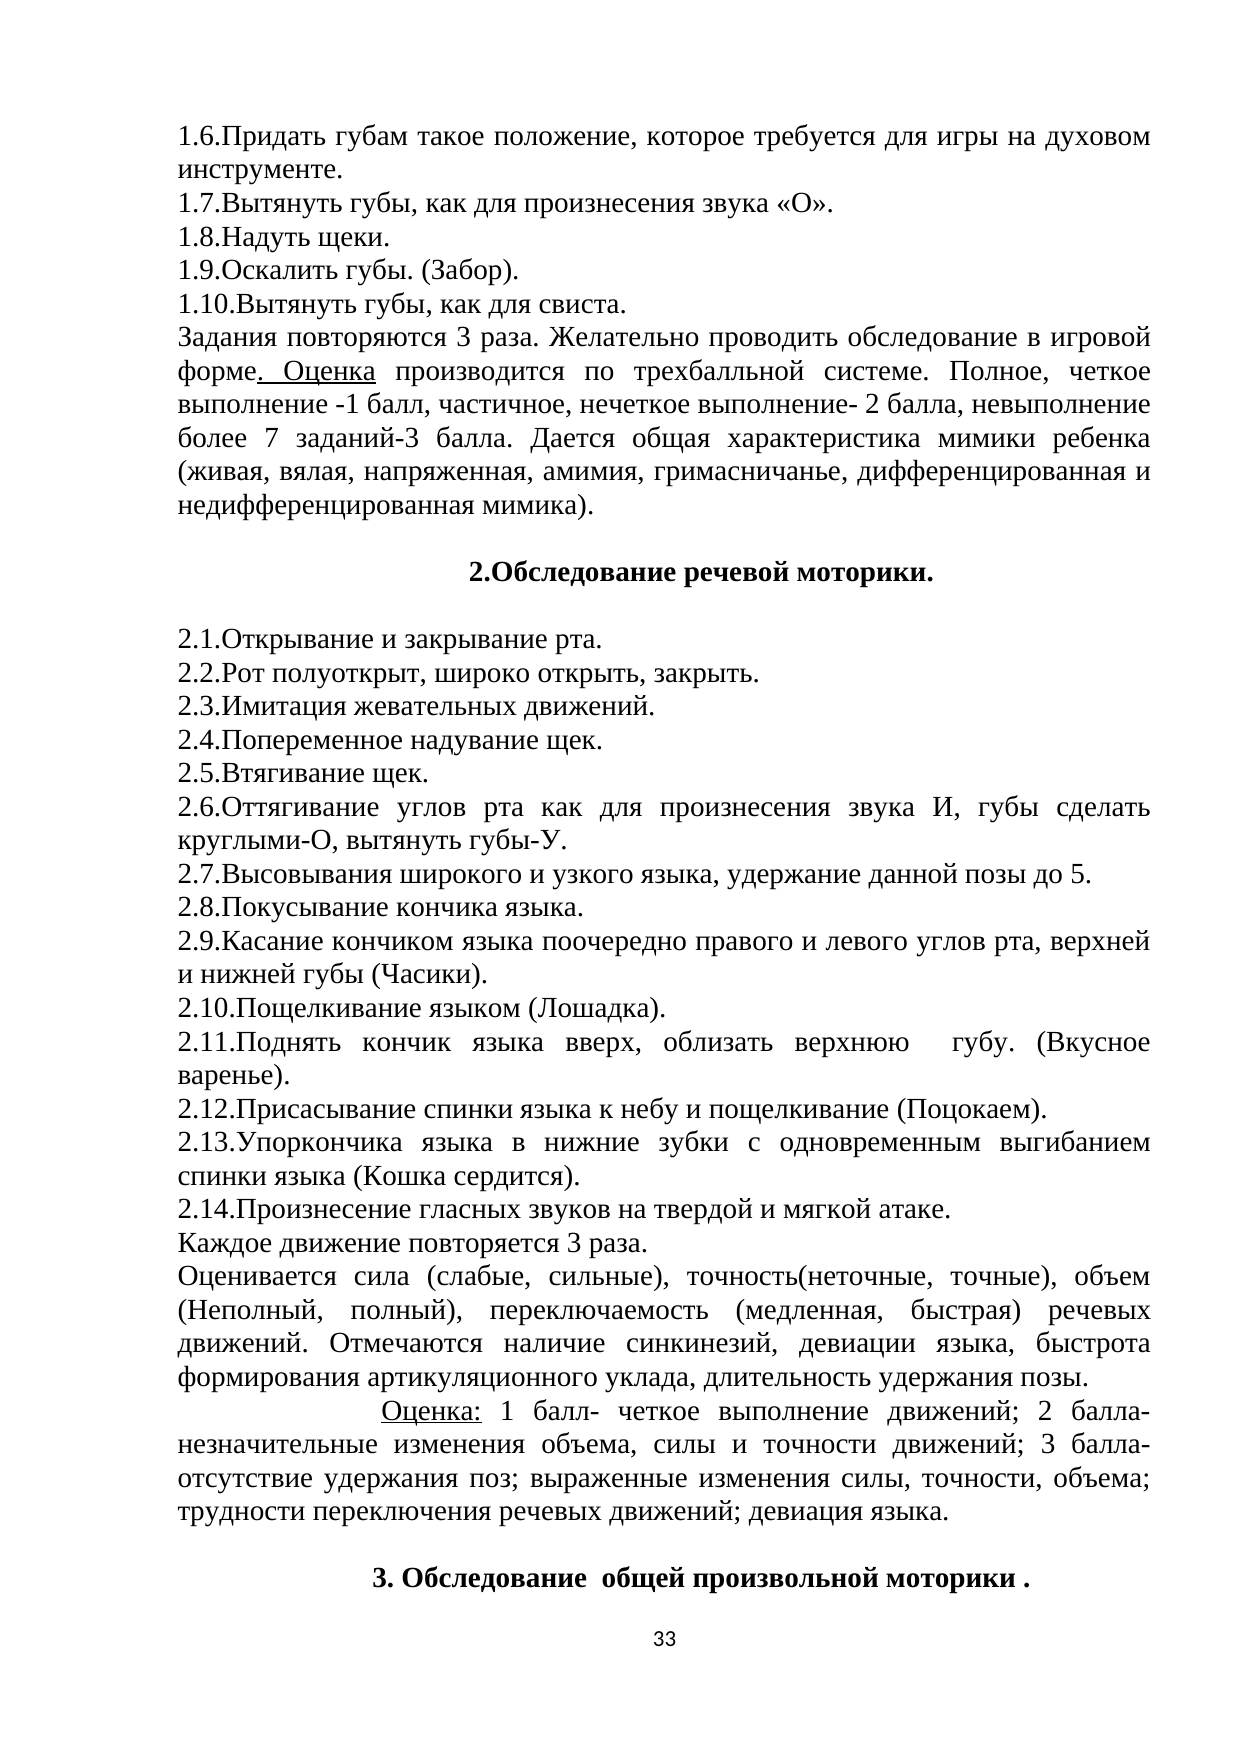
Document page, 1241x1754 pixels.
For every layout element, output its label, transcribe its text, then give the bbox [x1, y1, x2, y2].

text Каждое движение повторяется 3 раза. [177, 1225, 1152, 1258]
text 2.14.Произнесение гласных звуков на твердой и мягкой атаке. [177, 1191, 1152, 1225]
text 2.Обследование речевой моторики. [177, 554, 1152, 588]
text Задания повторяются 3 раза. Желательно проводить обследование в игровой форме. Оценка производится по трехбалльной системе. Полное, четкое выполнение -1 балл, частичное, нечеткое выполнение- 2 балла, невыполнение более 7 заданий-3 балла. Дается общая характеристика мимики ребенка (живая, вялая, напряженная, амимия, гримасничанье, дифференцированная и недифференцированная мимика). [177, 319, 1152, 521]
text 2.7.Высовывания широкого и узкого языка, удержание данной позы до 5. [177, 856, 1152, 889]
text Оценивается сила (слабые, сильные), точность(неточные, точные), объем (Неполный, полный), переключаемость (медленная, быстрая) речевых движений. Отмечаются наличие синкинезий, девиации языка, быстрота формирования артикуляционного уклада, длительность удержания позы. [177, 1258, 1152, 1393]
text 2.3.Имитация жевательных движений. [177, 688, 1152, 722]
text 1.8.Надуть щеки. [177, 219, 1152, 252]
text 2.8.Покусывание кончика языка. [177, 889, 1152, 923]
text 1.9.Оскалить губы. (Забор). [177, 252, 1152, 286]
text Оценка: 1 балл- четкое выполнение движений; 2 балла- незначительные изменения объема, силы и точности движений; 3 балла-отсутствие удержания поз; выраженные изменения силы, точности, объема; трудности переключения речевых движений; девиация языка. [177, 1393, 1152, 1527]
text 2.13.Упоркончика языка в нижние зубки с одновременным выгибанием спинки языка (Кошка сердится). [177, 1124, 1152, 1191]
text 2.9.Касание кончиком языка поочередно правого и левого углов рта, верхней и нижней губы (Часики). [177, 923, 1152, 990]
text 1.7.Вытянуть губы, как для произнесения звука «О». [177, 185, 1152, 219]
text 2.4.Попеременное надувание щек. [177, 722, 1152, 755]
text 2.5.Втягивание щек. [177, 755, 1152, 789]
text 2.11.Поднять кончик языка вверх, облизать верхнюю губу. (Вкусное варенье). [177, 1024, 1152, 1091]
text 2.10.Пощелкивание языком (Лошадка). [177, 990, 1152, 1024]
text 2.2.Рот полуоткрыт, широко открыть, закрыть. [177, 655, 1152, 688]
text 2.1.Открывание и закрывание рта. [177, 621, 1152, 655]
text 2.12.Присасывание спинки языка к небу и пощелкивание (Поцокаем). [177, 1091, 1152, 1124]
text 3. Обследование общей произвольной моторики . [177, 1560, 1152, 1594]
text 2.6.Оттягивание углов рта как для произнесения звука И, губы сделать круглыми-О, вытянуть губы-У. [177, 789, 1152, 856]
text 1.6.Придать губам такое положение, которое требуется для игры на духовом инструменте. [177, 118, 1152, 185]
text 1.10.Вытянуть губы, как для свиста. [177, 286, 1152, 319]
